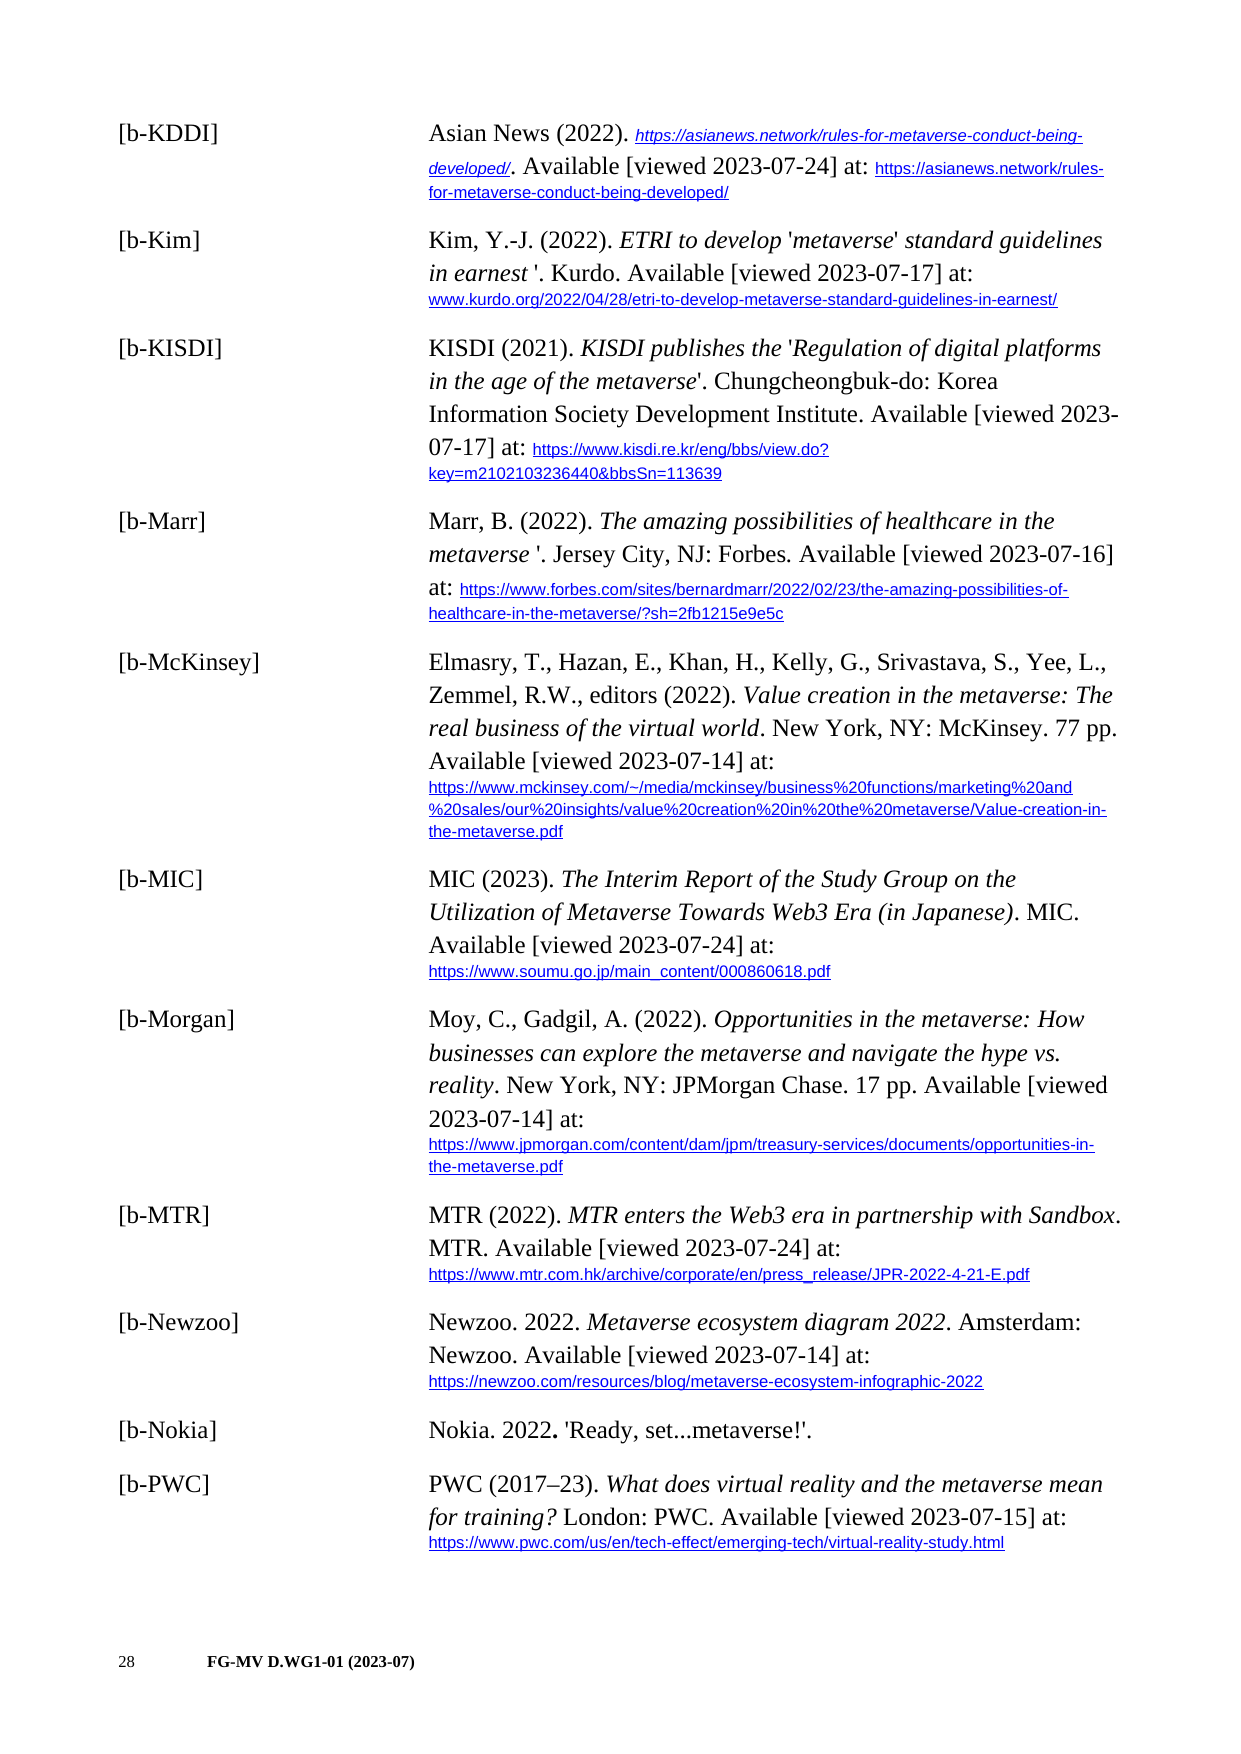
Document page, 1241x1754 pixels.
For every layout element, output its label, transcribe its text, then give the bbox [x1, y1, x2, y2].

text [b-KISDI] KISDI (2021). KISDI publishes the 'Regulation of digital platforms in the age of the metaverse'. Chungcheongbuk-do: Korea Information Society Development Institute. Available [viewed 2023-07-17] at: https://www.kisdi.re.kr/eng/bbs/view.do?key=m2102103236440&bbsSn=113639 [118, 333, 1122, 483]
text [b-KDDI] Asian News (2022). https://asianews.network/rules-for-metaverse-conduct-being-developed/. Available [viewed 2023-07-24] at: https://asianews.network/rules-for-metaverse-conduct-being-developed/ [118, 118, 1122, 202]
text [b-MTR] MTR (2022). MTR enters the Web3 era in partnership with Sandbox. MTR. Available [viewed 2023-07-24] at: https://www.mtr.com.hk/archive/corporate/en/press_release/JPR-2022-4-21-E.pdf [118, 1200, 1122, 1284]
text [b-Newzoo] Newzoo. 2022. Metaverse ecosystem diagram 2022. Amsterdam: Newzoo. Available [viewed 2023-07-14] at: https://newzoo.com/resources/blog/metaverse-ecosystem-infographic-2022 [118, 1307, 1122, 1391]
text [b-Marr] Marr, B. (2022). The amazing possibilities of healthcare in the metaverse '. Jersey City, NJ: Forbes. Available [viewed 2023-07-16] at: https://www.forbes.com/sites/bernardmarr/2022/02/23/the-amazing-possibilities-of-healthcare-in-the-metaverse/?sh=2fb1215e9e5c [118, 506, 1122, 623]
text [b-McKinsey] Elmasry, T., Hazan, E., Khan, H., Kelly, G., Srivastava, S., Yee, L., Zemmel, R.W., editors (2022). Value creation in the metaverse: The real business of the virtual world. New York, NY: McKinsey. 77 pp. Available [viewed 2023-07-14] at: https://www.mckinsey.com/~/media/mckinsey/business%20functions/marketing%20and%20sales/our%20insights/value%20creation%20in%20the%20metaverse/Value-creation-in-the-metaverse.pdf [118, 647, 1122, 841]
text [b-PWC] PWC (2017–23). What does virtual reality and the metaverse mean for training? London: PWC. Available [viewed 2023-07-15] at: https://www.pwc.com/us/en/tech-effect/emerging-tech/virtual-reality-study.html [118, 1469, 1122, 1552]
text [b-Nokia] Nokia. 2022. 'Ready, set...metaverse!'. [118, 1415, 1122, 1443]
text [b-Morgan] Moy, C., Gadgil, A. (2022). Opportunities in the metaverse: How businesses can explore the metaverse and navigate the hype vs. reality. New York, NY: JPMorgan Chase. 17 pp. Available [viewed 2023-07-14] at: https://www.jpmorgan.com/content/dam/jpm/treasury-services/documents/opportunities-in-the-metaverse.pdf [118, 1004, 1122, 1176]
text [b-MIC] MIC (2023). The Interim Report of the Study Group on the Utilization of Metaverse Towards Web3 Era (in Japanese). MIC. Available [viewed 2023-07-24] at: https://www.soumu.go.jp/main_content/000860618.pdf [118, 864, 1122, 981]
text [b-Kim] Kim, Y.-J. (2022). ETRI to develop 'metaverse' standard guidelines in earnest '. Kurdo. Available [viewed 2023-07-17] at: www.kurdo.org/2022/04/28/etri-to-develop-metaverse-standard-guidelines-in-earnest/ [118, 226, 1122, 309]
